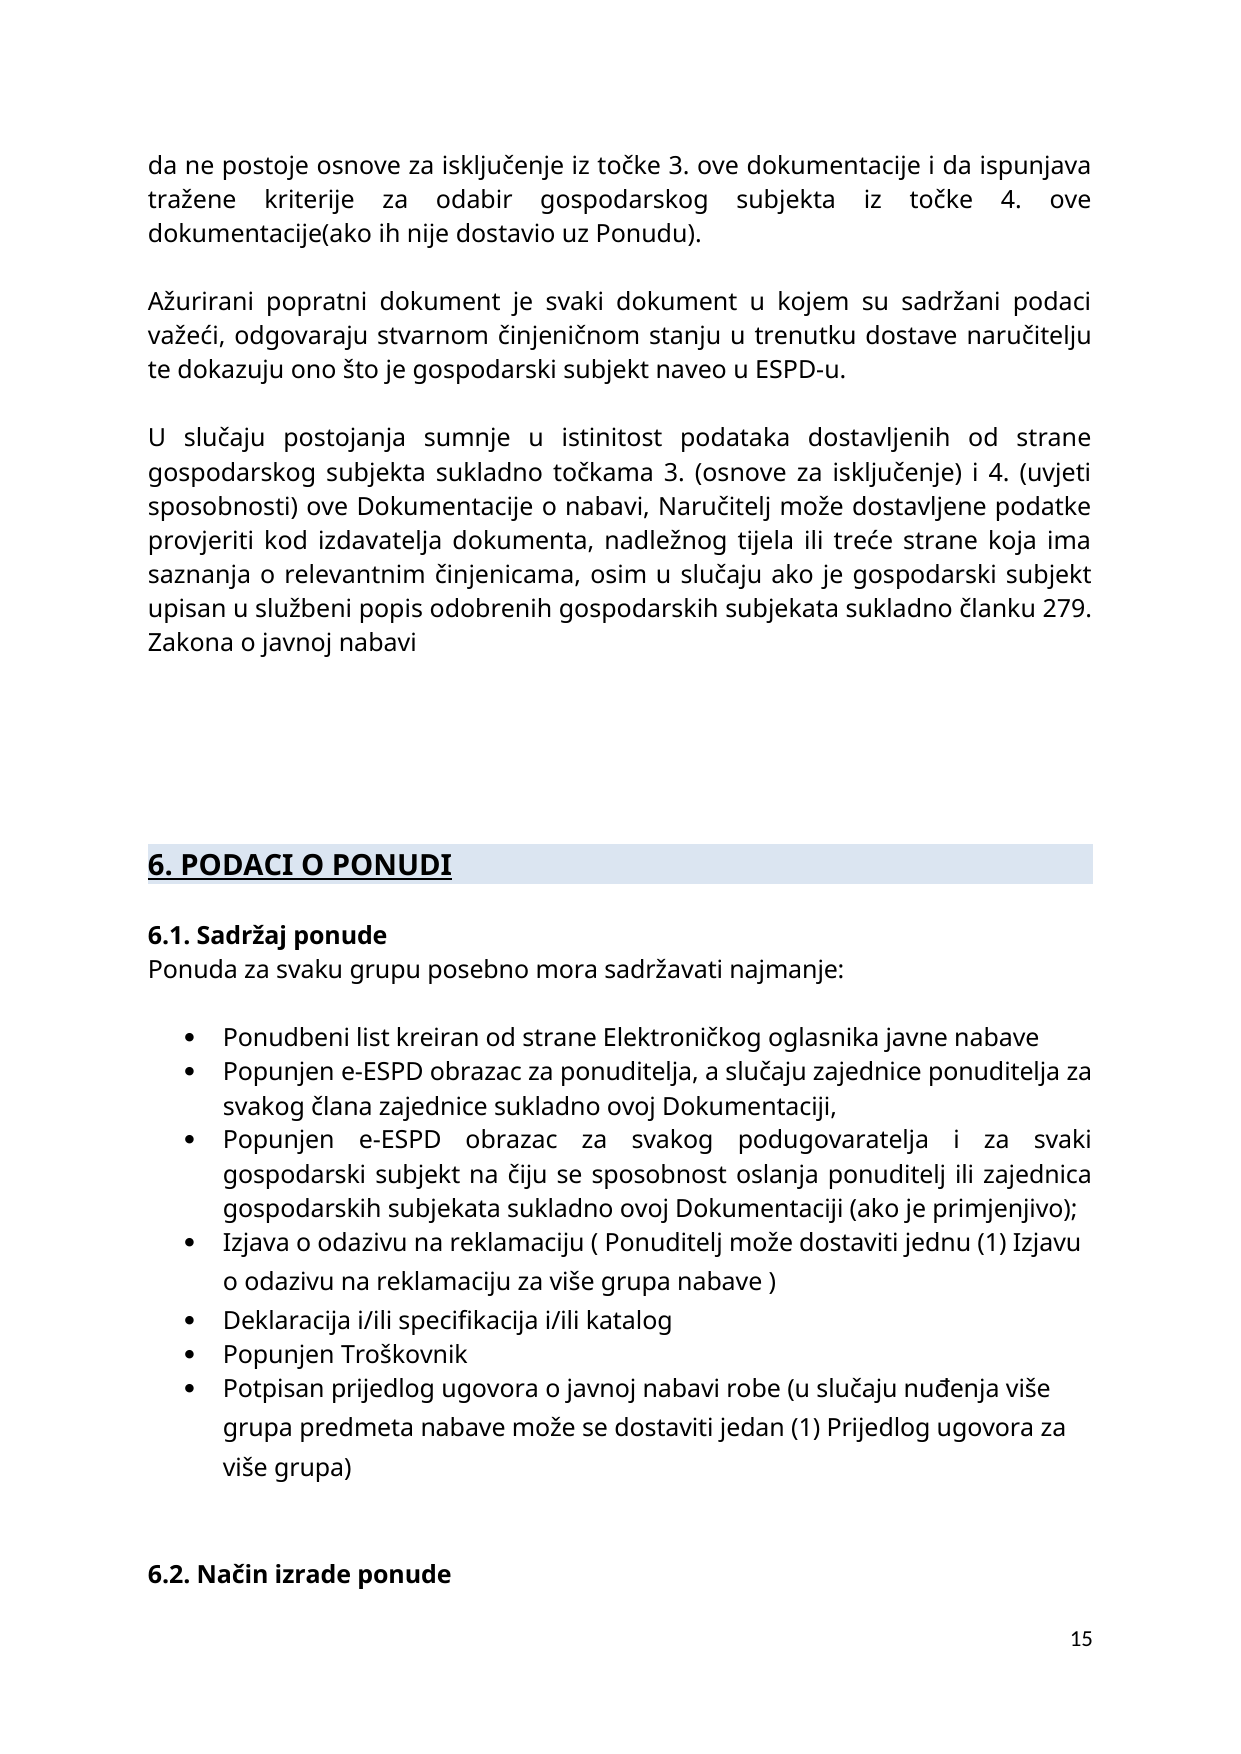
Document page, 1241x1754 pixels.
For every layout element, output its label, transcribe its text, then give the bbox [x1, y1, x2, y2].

list Popunjen e-ESPD obrazac za svakog podugovaratelja i za svaki gospodarski subjekt na čiju se sposobnost oslanja ponuditelj ili zajednica gospodarskih subjekata sukladno ovoj Dokumentaciji (ako je primjenjivo); [185, 1122, 1093, 1224]
list Potpisan prijedlog ugovora o javnoj nabavi robe (u slučaju nuđenja više grupa predmeta nabave može se dostaviti jedan (1) Prijedlog ugovora za više grupa) [185, 1371, 1093, 1483]
list Izjava o odazivu na reklamaciju ( Ponuditelj može dostaviti jednu (1) Izjavu o odazivu na reklamaciju za više grupa nabave ) [185, 1224, 1093, 1298]
list Popunjen Troškovnik [185, 1337, 1093, 1371]
list Ponudbeni list kreiran od strane Elektroničkog oglasnika javne nabave [185, 1020, 1093, 1054]
subtitle 6. PODACI O PONUDI [148, 844, 1093, 884]
list Popunjen e-ESPD obrazac za ponuditelja, a slučaju zajednice ponuditelja za svakog člana zajednice sukladno ovoj Dokumentaciji, [185, 1054, 1093, 1122]
list Deklaracija i/ili specifikacija i/ili katalog [185, 1303, 1093, 1337]
text U slučaju postojanja sumnje u istinitost podataka dostavljenih od strane gospodarskog subjekta sukladno točkama 3. (osnove za isključenje) i 4. (uvjeti sposobnosti) ove Dokumentacije o nabavi, Naručitelj može dostavljene podatke provjeriti kod izdavatelja dokumenta, nadležnog tijela ili treće strane koja ima saznanja o relevantnim činjenicama, osim u slučaju ako je gospodarski subjekt upisan u službeni popis odobrenih gospodarskih subjekata sukladno članku 279. Zakona o javnoj nabavi [148, 420, 1093, 658]
text 6.1. Sadržaj ponude [148, 918, 1093, 952]
text Ponuda za svaku grupu posebno mora sadržavati najmanje: [148, 952, 1093, 986]
text 6.2. Način izrade ponude [148, 1556, 1093, 1591]
text Ažurirani popratni dokument je svaki dokument u kojem su sadržani podaci važeći, odgovaraju stvarnom činjeničnom stanju u trenutku dostave naručitelju te dokazuju ono što je gospodarski subjekt naveo u ESPD-u. [148, 284, 1093, 386]
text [148, 148, 1093, 250]
